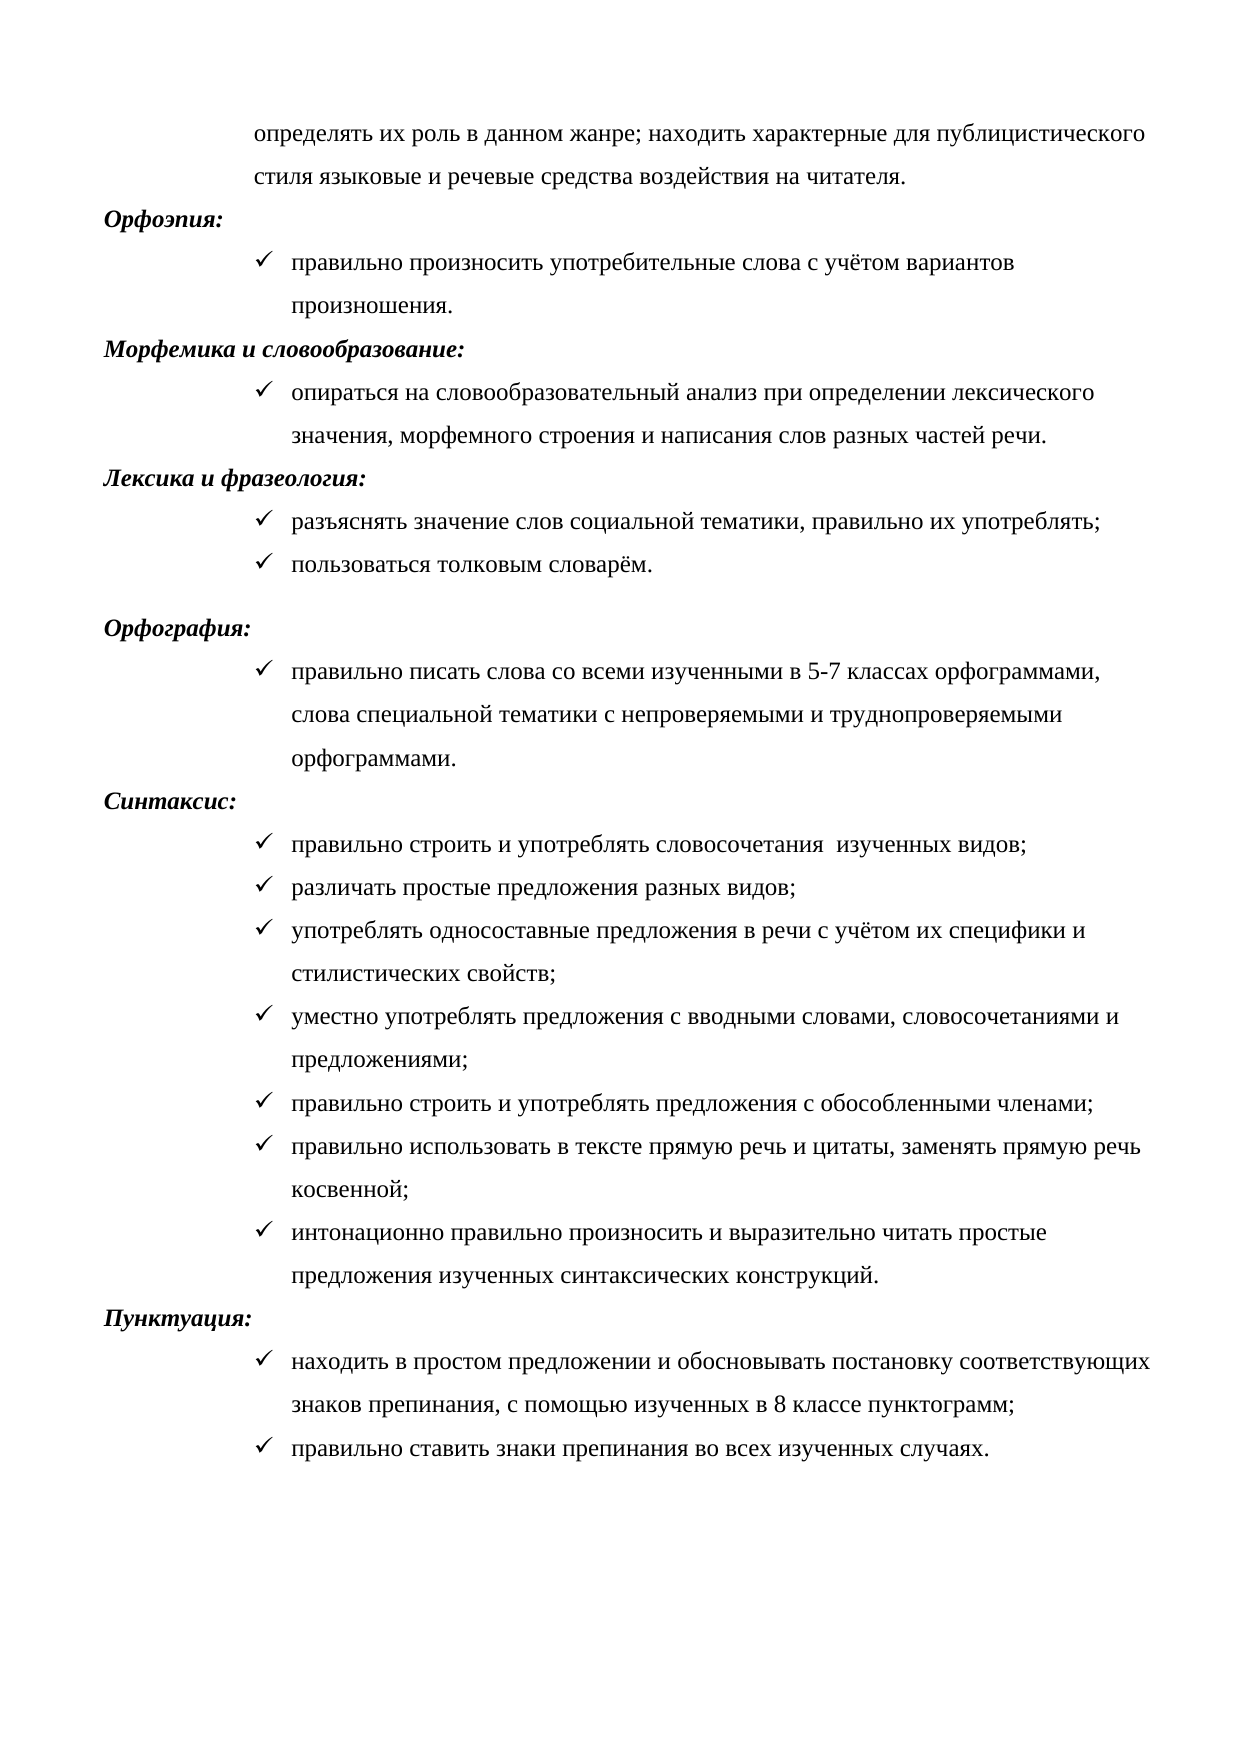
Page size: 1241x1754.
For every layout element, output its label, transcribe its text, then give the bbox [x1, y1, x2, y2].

list уместно употреблять предложения с вводными словами, словосочетаниями и предложениями; [253, 1001, 1152, 1073]
list правильно писать слова со всеми изученными в 5-7 классах орфограммами, слова специальной тематики с непроверяемыми и труднопроверяемыми орфограммами. [253, 656, 1152, 771]
text Морфемика и словообразование: [103, 334, 1152, 362]
list употреблять односоставные предложения в речи с учётом их специфики и стилистических свойств; [253, 915, 1152, 987]
list разъяснять значение слов социальной тематики, правильно их употреблять; [253, 506, 1152, 535]
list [216, 118, 1152, 190]
list интонационно правильно произносить и выразительно читать простые предложения изученных синтаксических конструкций. [253, 1217, 1152, 1289]
list правильно строить и употреблять предложения с обособленными членами; [253, 1088, 1152, 1116]
list находить в простом предложении и обосновывать постановку соответствующих знаков препинания, с помощью изученных в 8 классе пунктограмм; [253, 1346, 1152, 1418]
list правильно использовать в тексте прямую речь и цитаты, заменять прямую речь косвенной; [253, 1131, 1152, 1203]
text Лексика и фразеология: [103, 463, 1152, 492]
list правильно ставить знаки препинания во всех изученных случаях. [253, 1433, 1152, 1461]
list правильно строить и употреблять словосочетания изученных видов; [253, 829, 1152, 858]
list правильно произносить употребительные слова с учётом вариантов произношения. [253, 247, 1152, 319]
text Пунктуация: [103, 1303, 1152, 1332]
text Орфография: [103, 613, 1152, 642]
text Синтаксис: [103, 786, 1152, 814]
text Орфоэпия: [103, 204, 1152, 233]
list различать простые предложения разных видов; [253, 872, 1152, 901]
list опираться на словообразовательный анализ при определении лексического значения, морфемного строения и написания слов разных частей речи. [253, 377, 1152, 449]
list пользоваться толковым словарём. [253, 549, 1152, 578]
